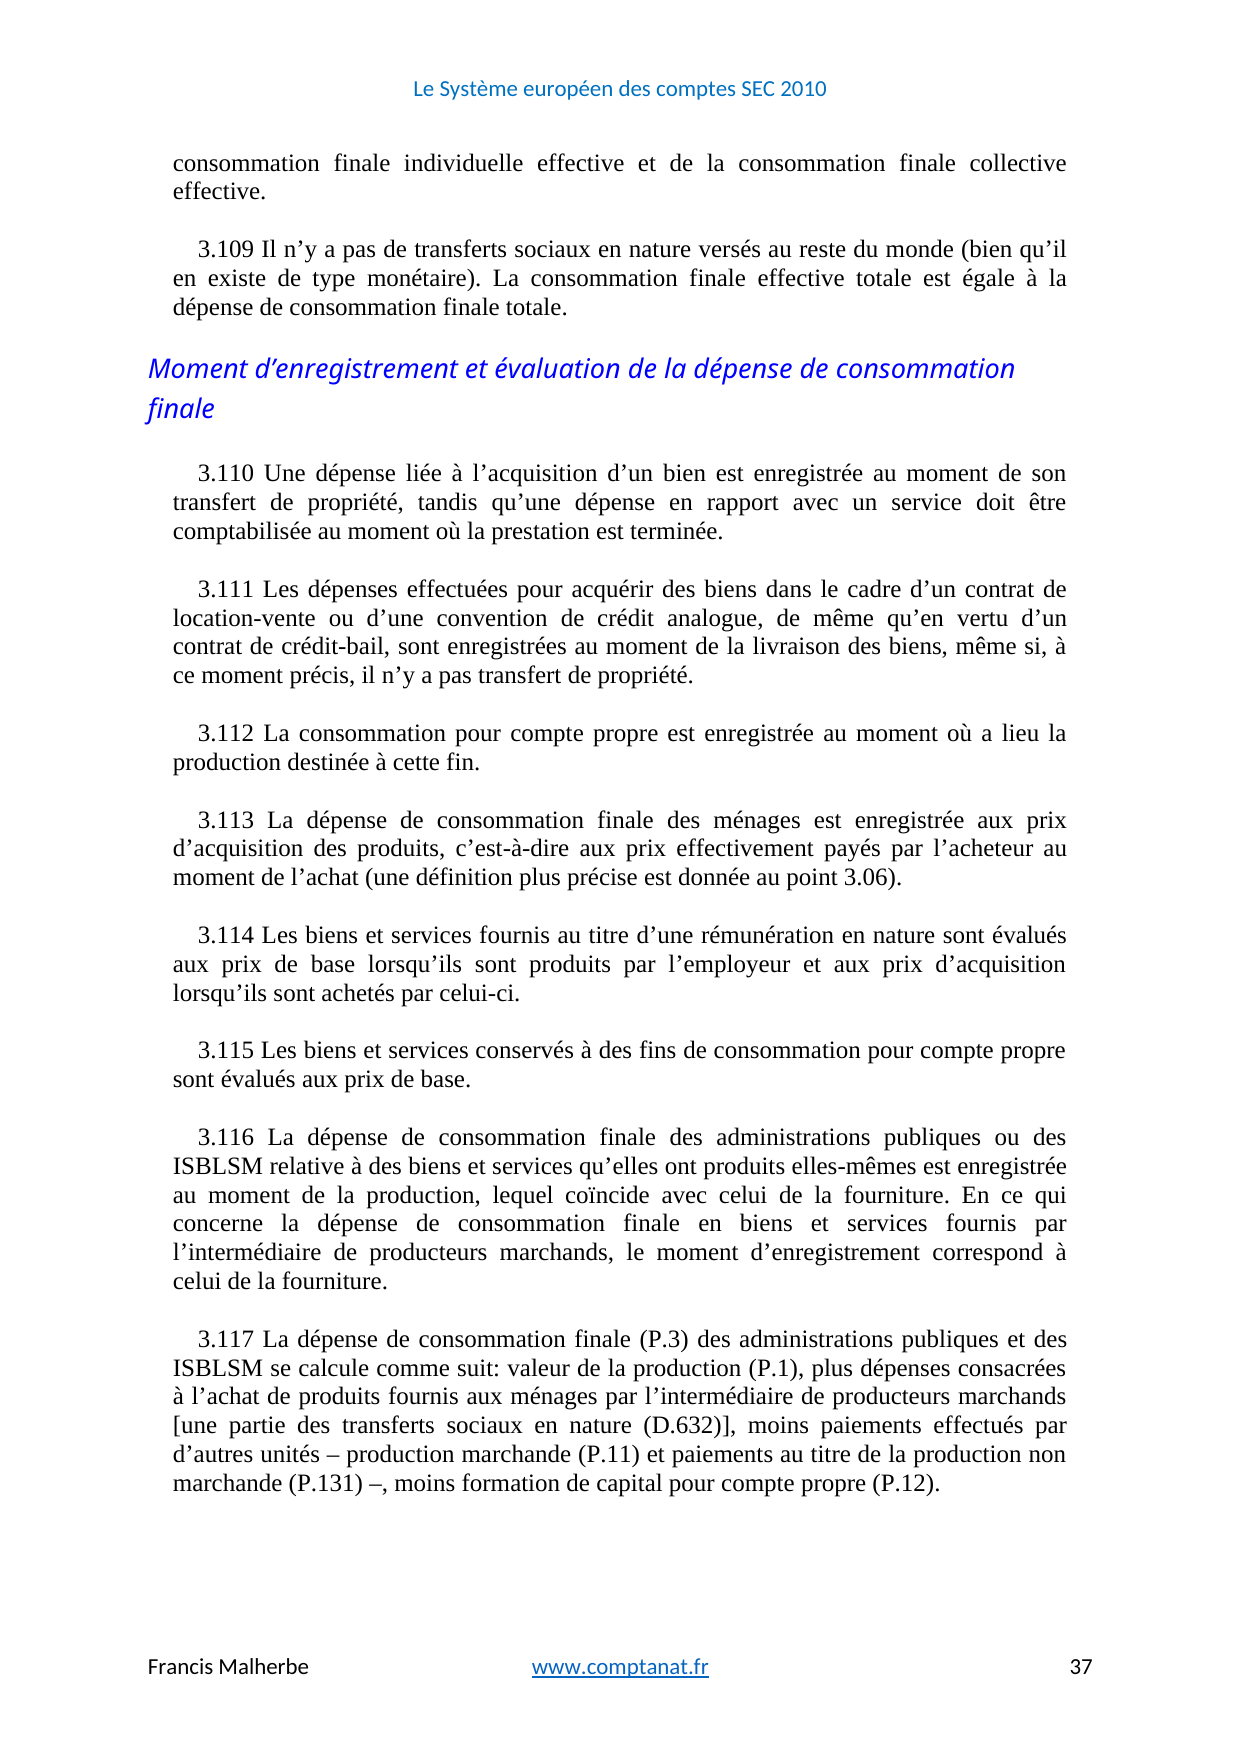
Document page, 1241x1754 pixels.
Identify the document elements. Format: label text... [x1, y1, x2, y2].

text 3.117 La dépense de consommation finale (P.3) des administrations publiques et des ISBLSM se calcule comme suit: valeur de la production (P.1), plus dépenses consacrées à l’achat de produits fournis aux ménages par l’intermédiaire de producteurs marchands [une partie des transferts sociaux en nature (D.632)], moins paiements effectués par d’autres unités – production marchande (P.11) et paiements au titre de la production non marchande (P.131) –, moins formation de capital pour compte propre (P.12). [173, 1324, 1068, 1496]
text 3.116 La dépense de consommation finale des administrations publiques ou des ISBLSM relative à des biens et services qu’elles ont produits elles-mêmes est enregistrée au moment de la production, lequel coïncide avec celui de la fourniture. En ce qui concerne la dépense de consommation finale en biens et services fournis par l’intermédiaire de producteurs marchands, le moment d’enregistrement correspond à celui de la fourniture. [173, 1122, 1068, 1295]
text 3.113 La dépense de consommation finale des ménages est enregistrée aux prix d’acquisition des produits, c’est-à-dire aux prix effectivement payés par l’acheteur au moment de l’achat (une définition plus précise est donnée au point 3.06). [173, 805, 1068, 891]
text 3.115 Les biens et services conservés à des fins de consommation pour compte propre sont évalués aux prix de base. [173, 1036, 1068, 1093]
text 3.114 Les biens et services fournis au titre d’une rémunération en nature sont évalués aux prix de base lorsqu’ils sont produits par l’employeur et aux prix d’acquisition lorsqu’ils sont achetés par celui-ci. [173, 920, 1068, 1006]
text 3.111 Les dépenses effectuées pour acquérir des biens dans le cadre d’un contrat de location-vente ou d’une convention de crédit analogue, de même qu’en vertu d’un contrat de crédit-bail, sont enregistrées au moment de la livraison des biens, même si, à ce moment précis, il n’y a pas transfert de propriété. [173, 574, 1068, 689]
subtitle Moment d’enregistrement et évaluation de la dépense de consommation finale [148, 350, 1093, 426]
text 3.110 Une dépense liée à l’acquisition d’un bien est enregistrée au moment de son transfert de propriété, tandis qu’une dépense en rapport avec un service doit être comptabilisée au moment où la prestation est terminée. [173, 458, 1068, 545]
text 3.112 La consommation pour compte propre est enregistrée au moment où a lieu la production destinée à cette fin. [173, 718, 1068, 776]
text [173, 148, 1068, 205]
text 3.109 Il n’y a pas de transferts sociaux en nature versés au reste du monde (bien qu’il en existe de type monétaire). La consommation finale effective totale est égale à la dépense de consommation finale totale. [173, 234, 1068, 321]
